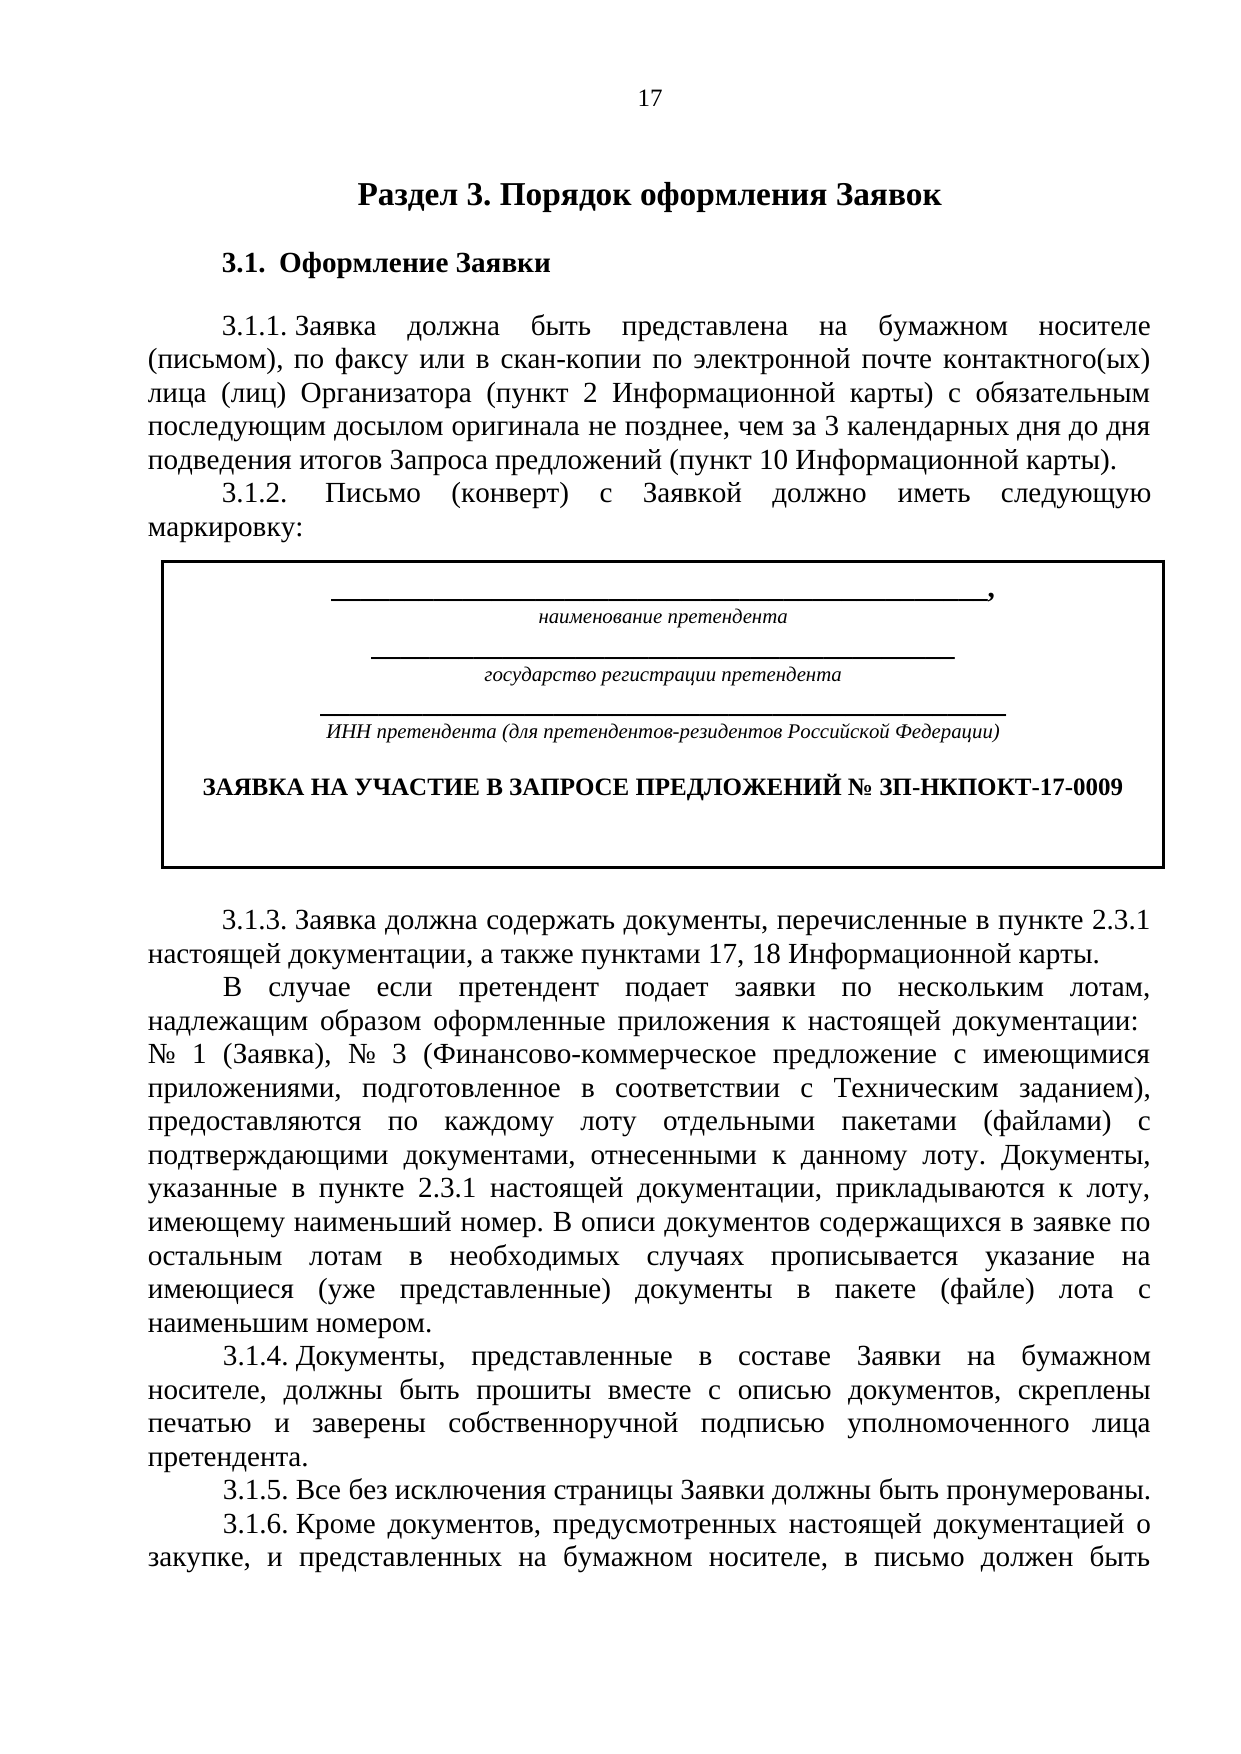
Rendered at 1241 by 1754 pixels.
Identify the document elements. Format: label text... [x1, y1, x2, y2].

text Раздел 3. Порядок оформления Заявок [148, 174, 1152, 212]
list Документы, представленные в составе Заявки на бумажном носителе, должны быть прошиты вместе с описью документов, скреплены печатью и заверены собственноручной подписью уполномоченного лица претендента. [148, 1338, 1152, 1472]
subtitle Оформление Заявки [148, 246, 1152, 279]
list Письмо (конверт) с Заявкой должно иметь следующую маркировку: [148, 476, 1152, 543]
list Заявка должна быть представлена на бумажном носителе (письмом), по факсу или в скан-копии по электронной почте контактного(ых) лица (лиц) Организатора (пункт 2 Информационной карты) с обязательным последующим досылом оригинала не позднее, чем за 3 календарных дня до дня подведения итогов Запроса предложений (пункт 10 Информационной карты). [148, 308, 1152, 476]
list Заявка должна содержать документы, перечисленные в пункте 2.3.1 настоящей документации, а также пунктами 17, 18 Информационной карты. [148, 902, 1152, 969]
list Все без исключения страницы Заявки должны быть пронумерованы. [148, 1472, 1152, 1506]
subtitle В случае если претендент подает заявки по нескольким лотам, надлежащим образом оформленные приложения к настоящей документации: № 1 (Заявка), № 3 (Финансово-коммерческое предложение с имеющимися приложениями, подготовленное в соответствии с Техническим заданием), предоставляются по каждому лоту отдельными пакетами (файлами) с подтверждающими документами, отнесенными к данному лоту. Документы, указанные в пункте 2.3.1 настоящей документации, прикладываются к лоту, имеющему наименьший номер. В описи документов содержащихся в заявке по остальным лотам в необходимых случаях прописывается указание на имеющиеся (уже представленные) документы в пакете (файле) лота с наименьшим номером. [148, 969, 1152, 1338]
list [148, 1506, 1152, 1573]
